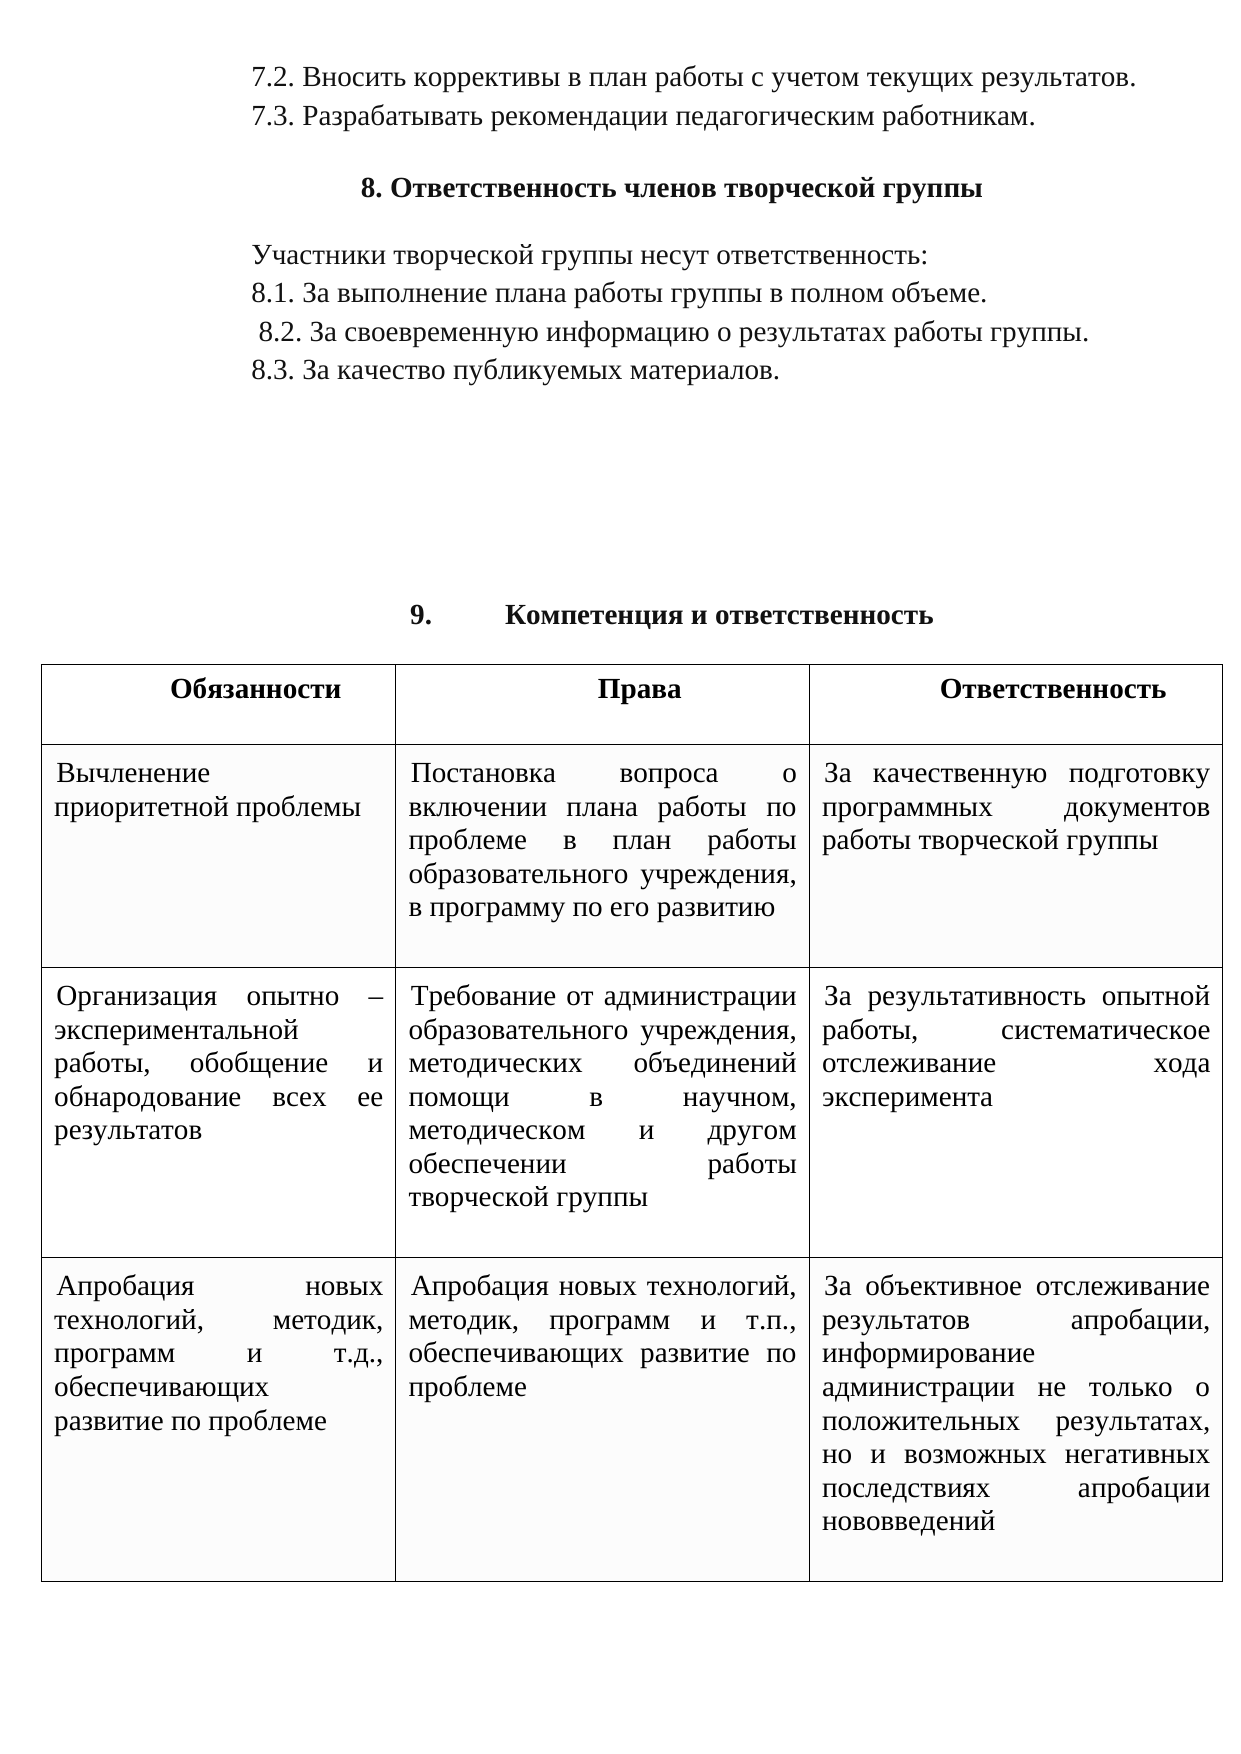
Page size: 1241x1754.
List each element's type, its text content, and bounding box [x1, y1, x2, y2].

table_header Обязанности [42, 665, 395, 744]
table_cell Организация опытно – экспериментальной работы, обобщение и обнародование всех ее результатов [42, 968, 395, 1257]
table_cell Вычленение приоритетной проблемы [42, 745, 395, 967]
table_cell Постановка вопроса о включении плана работы по проблеме в план работы образовательного учреждения, в программу по его развитию [396, 745, 809, 967]
text Участники творческой группы несут ответственность: [177, 237, 1167, 270]
text 8.2. За своевременную информацию о результатах работы группы. [177, 314, 1167, 347]
table_cell За качественную подготовку программных документов работы творческой группы [810, 745, 1222, 967]
table_cell Апробация новых технологий, методик, программ и т.д., обеспечивающих развитие по проблеме [42, 1258, 395, 1581]
text 7.3. Разрабатывать рекомендации педагогическим работникам. [177, 98, 1167, 131]
table_header Права [396, 665, 809, 744]
text 7.2. Вносить коррективы в план работы с учетом текущих результатов. [177, 59, 1167, 93]
text 9. Компетенция и ответственность [177, 597, 1167, 631]
table_cell За объективное отслеживание результатов апробации, информирование администрации не только о положительных результатах, но и возможных негативных последствиях апробации нововведений [810, 1258, 1222, 1581]
table_cell Требование от администрации образовательного учреждения, методических объединений помощи в научном, методическом и другом обеспечении работы творческой группы [396, 968, 809, 1257]
text 8. Ответственность членов творческой группы [177, 170, 1167, 203]
text 8.1. За выполнение плана работы группы в полном объеме. [177, 275, 1167, 309]
table_cell За результативность опытной работы, систематическое отслеживание хода эксперимента [810, 968, 1222, 1257]
text 8.3. За качество публикуемых материалов. [177, 352, 1167, 386]
table_cell Апробация новых технологий, методик, программ и т.п., обеспечивающих развитие по проблеме [396, 1258, 809, 1581]
table_header Ответственность [810, 665, 1222, 744]
